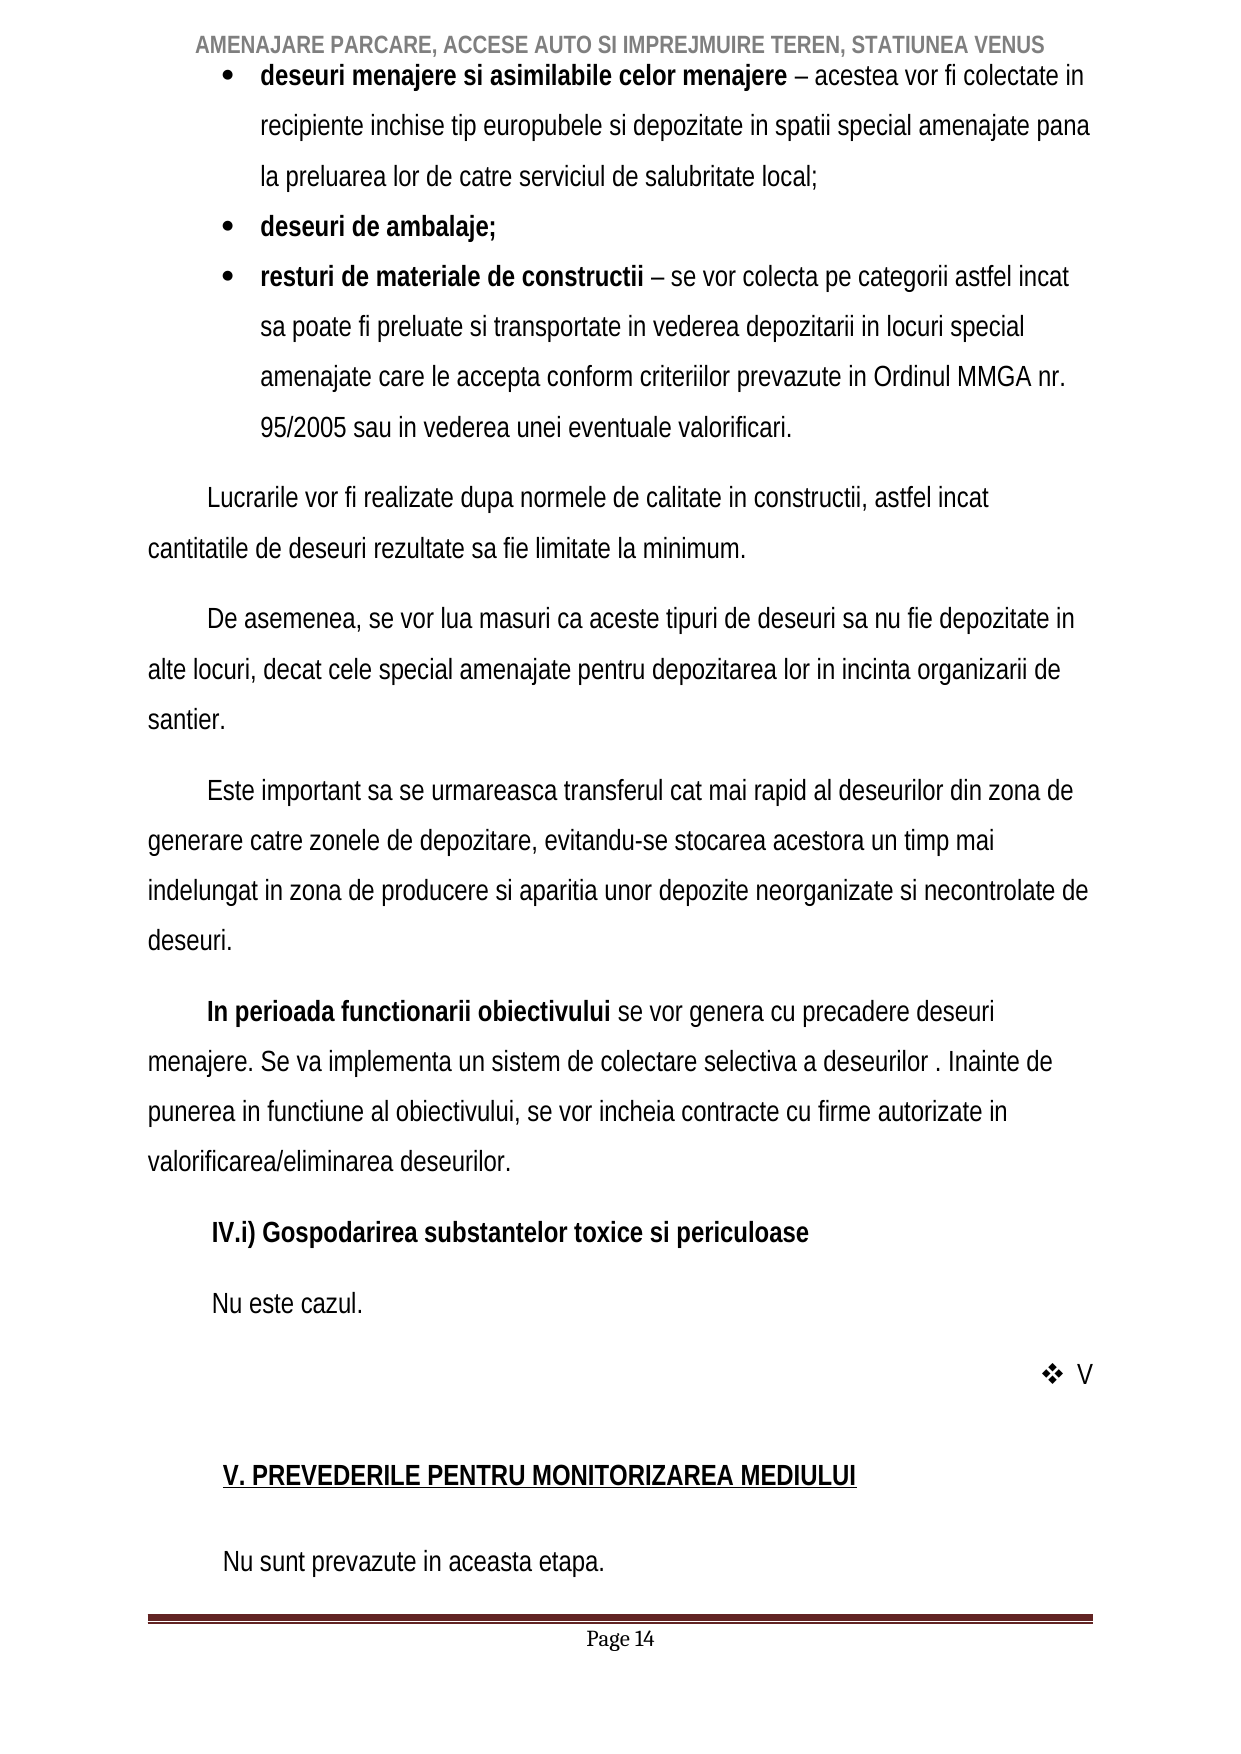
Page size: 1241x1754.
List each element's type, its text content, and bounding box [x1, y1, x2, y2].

text Nu este cazul. [185, 1286, 1093, 1320]
text In perioada functionarii obiectivului se vor genera cu precadere deseuri menajere. Se va implementa un sistem de colectare selectiva a deseurilor . Inainte de punerea in functiune al obiectivului, se vor incheia contracte cu firme autorizate in valorificarea/eliminarea deseurilor. [148, 994, 1093, 1178]
list V. PREVEDERILE PENTRU MONITORIZAREA MEDIULUI [223, 1458, 1093, 1491]
list deseuri de ambalaje; [223, 209, 1093, 242]
text Lucrarile vor fi realizate dupa normele de calitate in constructii, astfel incat cantitatile de deseuri rezultate sa fie limitate la minimum. [148, 481, 1093, 564]
text Este important sa se urmareasca transferul cat mai rapid al deseurilor din zona de generare catre zonele de depozitare, evitandu-se stocarea acestora un timp mai indelungat in zona de producere si aparitia unor depozite neorganizate si necontrolate de deseuri. [148, 773, 1093, 957]
text IV.i) Gospodarirea substantelor toxice si periculoase [185, 1215, 1093, 1249]
list resturi de materiale de constructii – se vor colecta pe categorii astfel incat sa poate fi preluate si transportate in vederea depozitarii in locuri special amenajate care le accepta conform criteriilor prevazute in Ordinul MMGA nr. 95/2005 sau in vederea unei eventuale valorificari. [223, 259, 1093, 443]
list V [185, 1357, 1093, 1391]
list Nu sunt prevazute in aceasta etapa. [223, 1544, 1093, 1577]
list deseuri menajere si asimilabile celor menajere – acestea vor fi colectate in recipiente inchise tip europubele si depozitate in spatii special amenajate pana la preluarea lor de catre serviciul de salubritate local; [223, 58, 1093, 192]
text De asemenea, se vor lua masuri ca aceste tipuri de deseuri sa nu fie depozitate in alte locuri, decat cele special amenajate pentru depozitarea lor in incinta organizarii de santier. [148, 602, 1093, 735]
